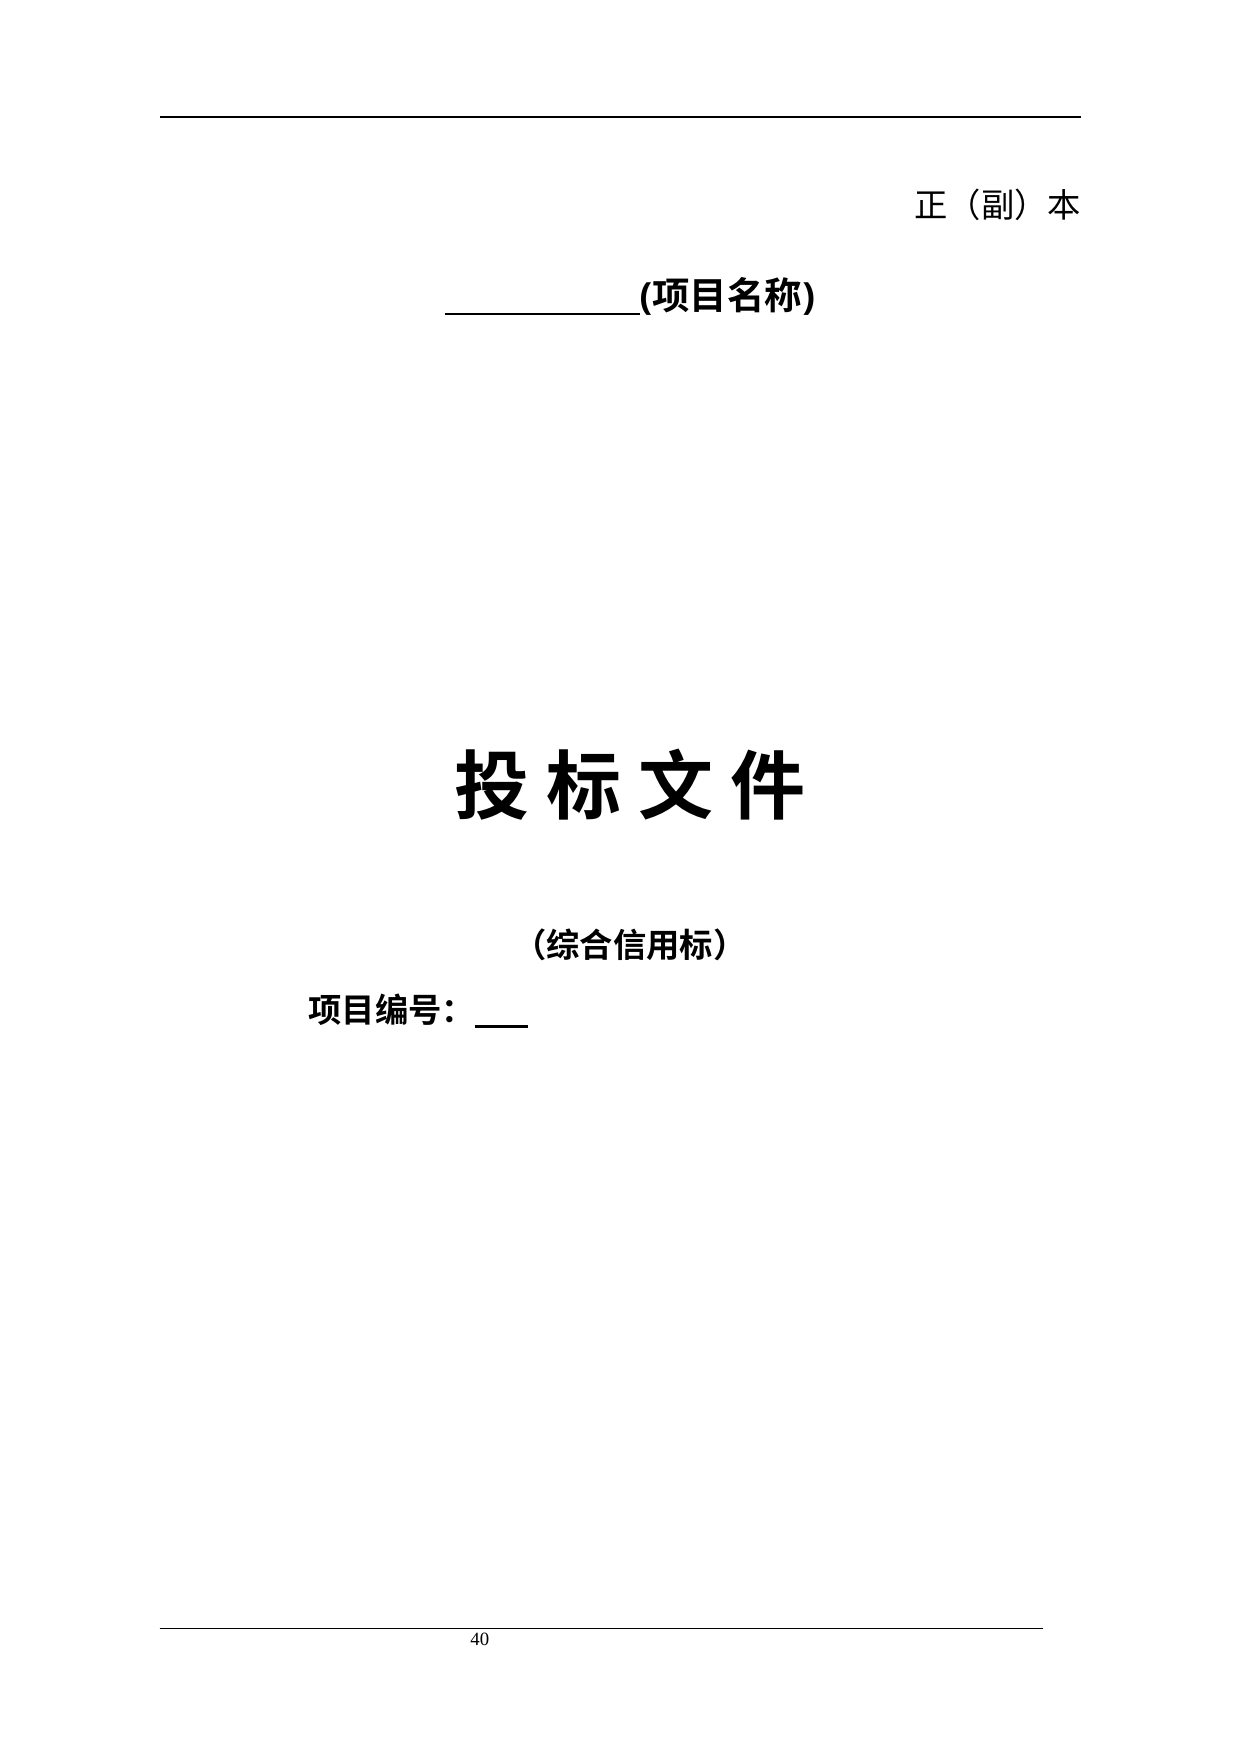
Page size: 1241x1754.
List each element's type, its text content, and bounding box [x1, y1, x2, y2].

text （综合信用标） [178, 911, 1081, 976]
text 投 标 文 件 [178, 716, 1081, 846]
text 项目编号： [178, 976, 1081, 1041]
text (项目名称) [178, 261, 1081, 326]
text 正（副）本 [159, 171, 1081, 236]
